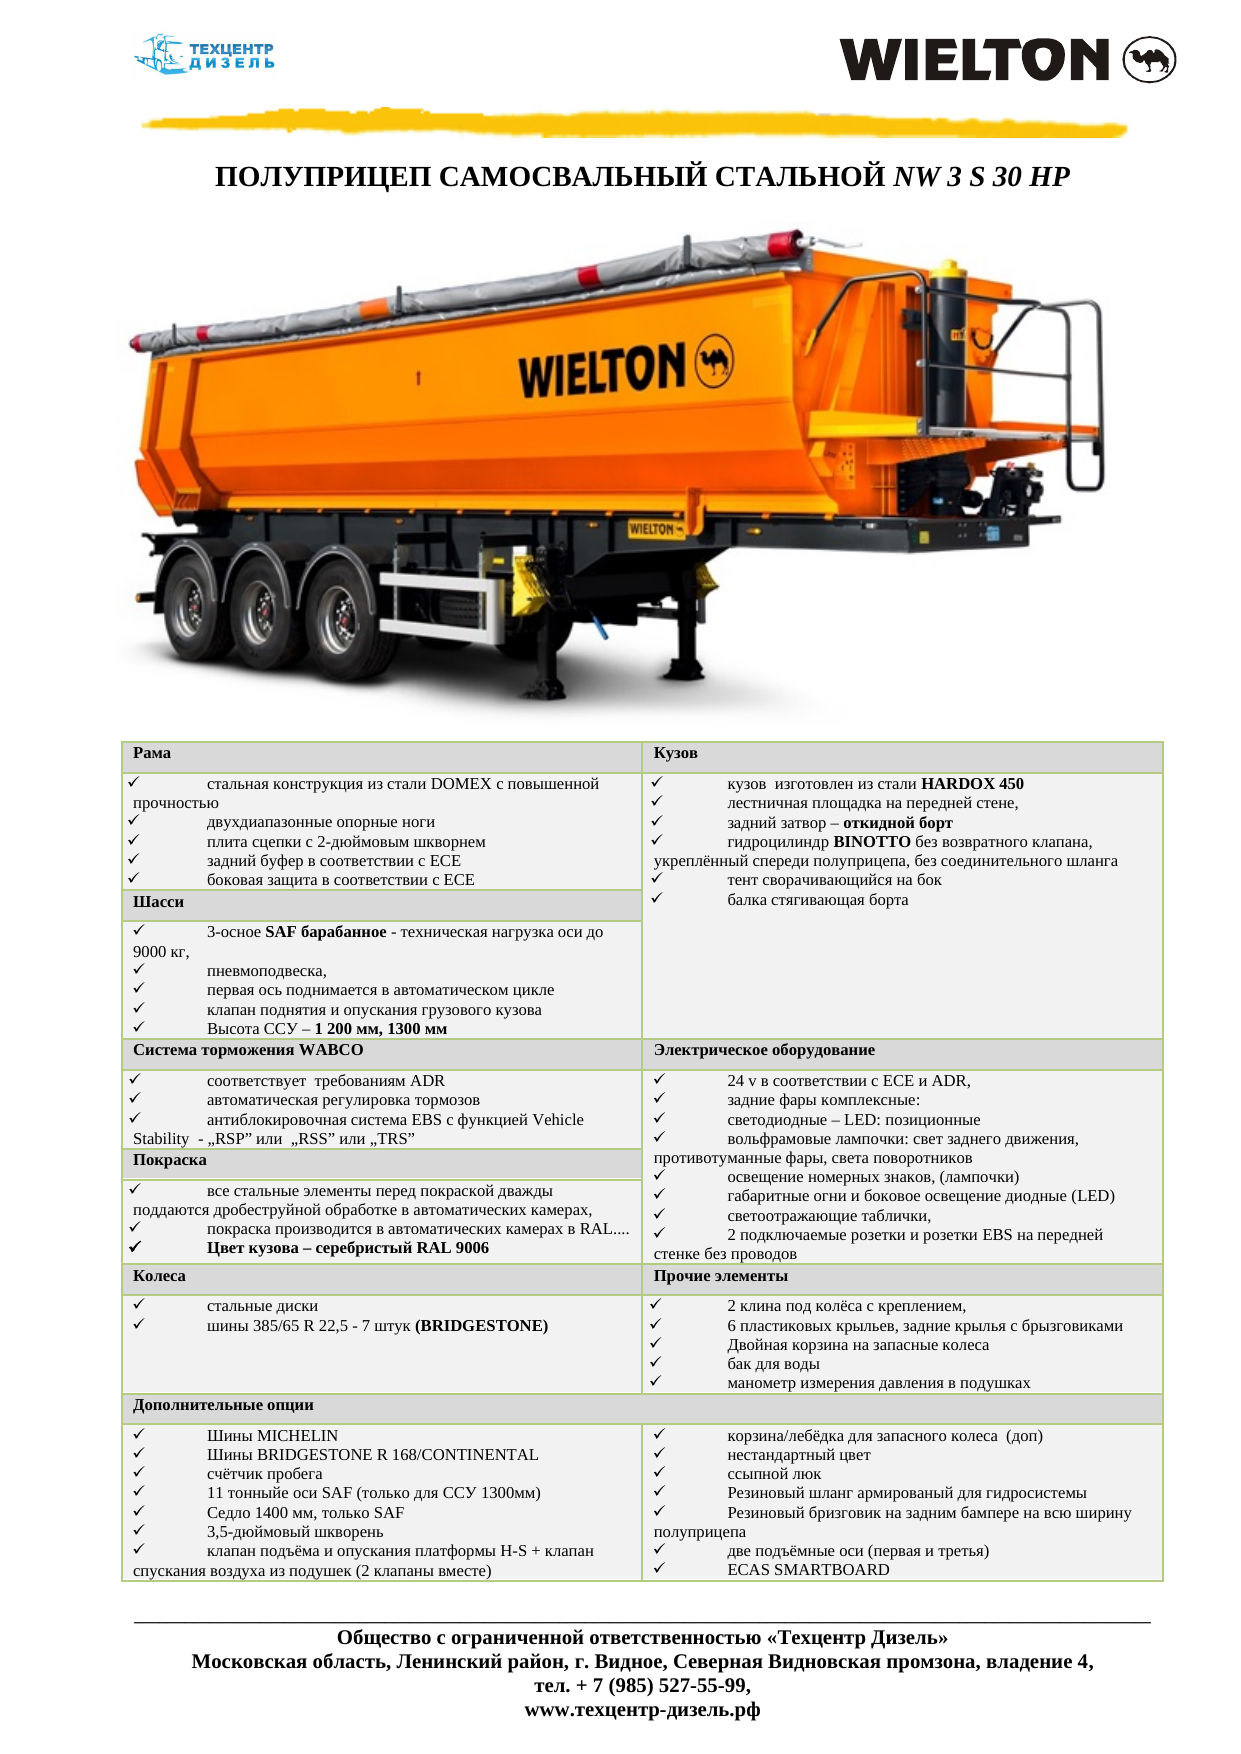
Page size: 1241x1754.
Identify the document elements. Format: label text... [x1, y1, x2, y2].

table_cell Дополнительные опции [123, 1395, 1162, 1423]
table_cell 2 клина под колёса с креплением, 6 пластиковых крыльев, задние крылья с брызговиками Двойная корзина на запасные колеса бак для воды манометр измерения давления в подушках [643, 1296, 1162, 1392]
table_cell все стальные элементы перед покраской дважды поддаются дробеструйной обработке в автоматических камерах, покраска производится в автоматических камерах в RAL.... Цвет кузова – серебристый RAL 9006 [123, 1181, 641, 1263]
table_cell Прочие элементы [643, 1265, 1162, 1294]
table_cell стальная конструкция из стали DOMEX с повышенной прочностью двухдиапазонные опорные ноги плита сцепки с 2-дюймовым шкворнем задний буфер в соответствии с ЕСЕ боковая защита в соответствии с ЕСЕ [123, 774, 641, 889]
table_cell стальные диски шины 385/65 R 22,5 - 7 штук (BRIDGESTONE) [123, 1296, 641, 1392]
table_cell соответствует требованиям ADR автоматическая регулировка тормозов антиблокировочная система EBS с функцией Vehicle Stability - „RSP” или „RSS” или „TRS” [123, 1071, 641, 1148]
table_header Pама [123, 743, 641, 772]
table_cell Покраска [123, 1150, 641, 1178]
table_cell Колеса [123, 1265, 641, 1294]
table_cell кузов изготовлен из стали HARDOX 450 лестничная площадка на передней стене, задний затвор – откидной борт гидроцилиндр BINOTTO без возвратного клапана, укреплённый спереди полуприцепа, без соединительного шланга тент сворачивающийся на бок балка стягивающая борта [643, 774, 1162, 1038]
table_cell Шины MICHELIN Шины BRIDGESTONE R 168/CONTINENTAL счётчик пробега 11 тонныйе оси SAF (только для ССУ 1300мм) Седло 1400 мм, только SAF 3,5-дюймовый шкворень клапан подъёма и опускания платформы H-S + клапан спускания воздуха из подушек (2 клапаны вместе) [123, 1425, 641, 1579]
table_header Кузов [643, 743, 1162, 772]
table_cell корзина/лебёдка для запасного колеса (доп) нестандартный цвет ссыпной люк Резиновый шланг армированый для гидросистемы Резиновый бризговик на задним бампере на всю ширину полуприцепа две подъёмные оси (первая и третья) ECAS SMARTBOARD [643, 1425, 1162, 1579]
subtitle ПОЛУПРИЦЕП САМОСВАЛЬНЫЙ СТАЛЬНОЙ NW 3 S 30 НP [133, 159, 1152, 193]
table_cell 24 v в соответствии с ECE и ADR, задние фары комплексные: светодиодные – LED: позиционные вольфрамовые лампочки: свет заднего движения, противотуманные фары, света поворотников освещение номерных знаков, (лампочки) габаритные огни и боковое освещение диодные (LED) светоотражающие таблички, 2 подключаемые розетки и розетки EBS на передней стенке без проводов [643, 1071, 1162, 1263]
table_cell Электрическое оборудование [643, 1040, 1162, 1069]
table_cell Шасси [123, 891, 641, 920]
picture [141, 107, 1140, 138]
picture [118, 221, 1137, 741]
table_cell Система торможения WABCO [123, 1040, 641, 1069]
picture [132, 29, 276, 78]
table_cell 3-осное SAF барабанное - техническая нагрузка оси до 9000 кг, пневмоподвеска, первая ось поднимается в автоматическом цикле клапан поднятия и опускания грузового кузова Высота ССУ – 1 200 мм, 1300 мм [123, 922, 641, 1038]
